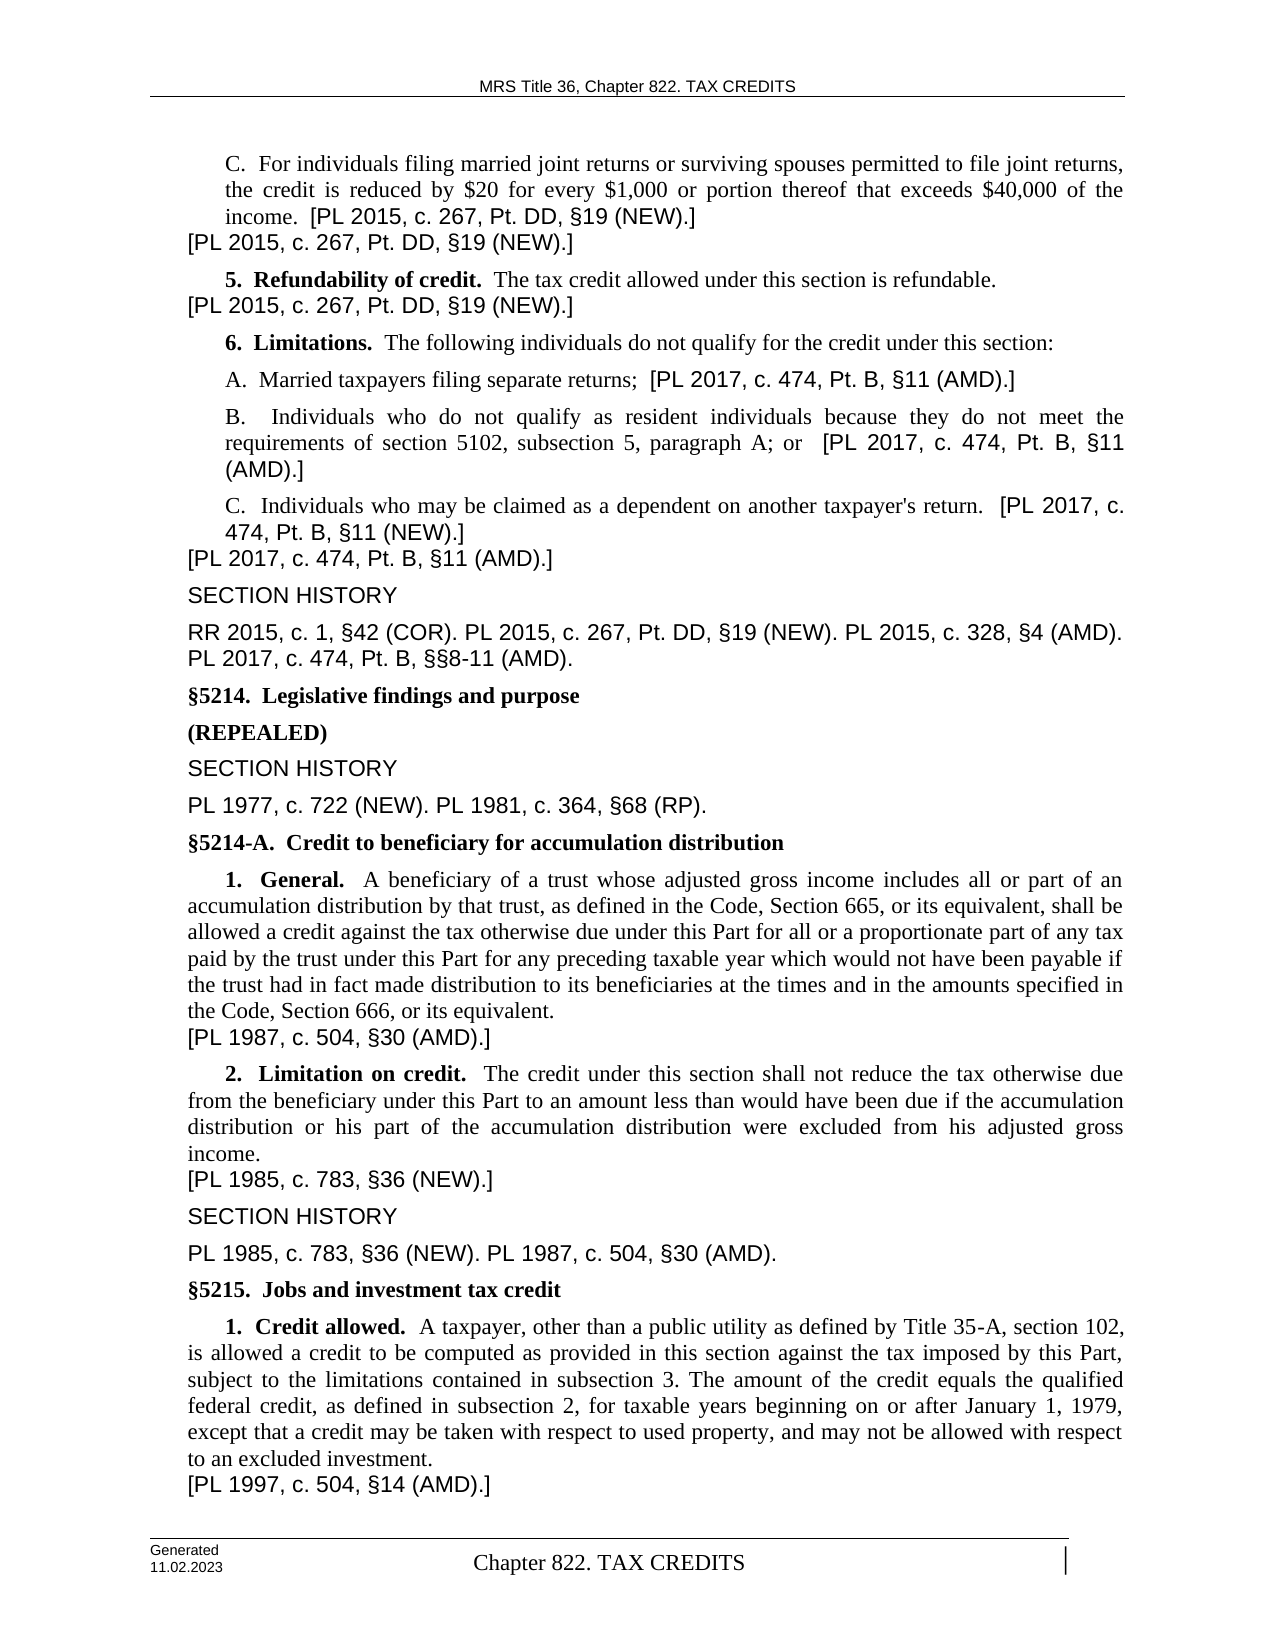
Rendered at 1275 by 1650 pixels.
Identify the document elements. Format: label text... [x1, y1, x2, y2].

text §5214. Legislative findings and purpose [187, 682, 1125, 708]
text 2. Limitation on credit. The credit under this section shall not reduce the tax otherwise due from the beneficiary under this Part to an amount less than would have been due if the accumulation distribution or his part of the accumulation distribution were excluded from his adjusted gross income. [187, 1061, 1125, 1166]
text §5215. Jobs and investment tax credit [187, 1276, 1125, 1303]
text (REPEALED) [187, 718, 1125, 745]
text PL 1977, c. 722 (NEW). PL 1981, c. 364, §68 (RP). [187, 792, 1125, 818]
text B. Individuals who do not qualify as resident individuals because they do not meet the requirements of section 5102, subsection 5, paragraph A; or [PL 2017, c. 474, Pt. B, §11 (AMD).] [225, 403, 1125, 482]
text A. Married taxpayers filing separate returns; [PL 2017, c. 474, Pt. B, §11 (AMD).] [225, 366, 1125, 392]
text 6. Limitations. The following individuals do not qualify for the credit under this section: [187, 329, 1125, 355]
text [PL 2015, c. 267, Pt. DD, §19 (NEW).] [187, 292, 1125, 319]
text SECTION HISTORY [187, 755, 1125, 782]
text C. Individuals who may be claimed as a dependent on another taxpayer's return. [PL 2017, c. 474, Pt. B, §11 (NEW).] [225, 492, 1125, 545]
text [PL 1985, c. 783, §36 (NEW).] [187, 1166, 1125, 1192]
text [PL 2017, c. 474, Pt. B, §11 (AMD).] [187, 545, 1125, 571]
text 1. Credit allowed. A taxpayer, other than a public utility as defined by Title 35‑A, section 102, is allowed a credit to be computed as provided in this section against the tax imposed by this Part, subject to the limitations contained in subsection 3. The amount of the credit equals the qualified federal credit, as defined in subsection 2, for taxable years beginning on or after January 1, 1979, except that a credit may be taken with respect to used property, and may not be allowed with respect to an excluded investment. [187, 1313, 1125, 1471]
text SECTION HISTORY [187, 1203, 1125, 1229]
text 1. General. A beneficiary of a trust whose adjusted gross income includes all or part of an accumulation distribution by that trust, as defined in the Code, Section 665, or its equivalent, shall be allowed a credit against the tax otherwise due under this Part for all or a proportionate part of any tax paid by the trust under this Part for any preceding taxable year which would not have been payable if the trust had in fact made distribution to its beneficiaries at the times and in the amounts specified in the Code, Section 666, or its equivalent. [187, 866, 1125, 1024]
text [PL 2015, c. 267, Pt. DD, §19 (NEW).] [187, 229, 1125, 256]
text PL 1985, c. 783, §36 (NEW). PL 1987, c. 504, §30 (AMD). [187, 1239, 1125, 1266]
text SECTION HISTORY [187, 582, 1125, 608]
text [PL 1987, c. 504, §30 (AMD).] [187, 1024, 1125, 1050]
text §5214-A. Credit to beneficiary for accumulation distribution [187, 829, 1125, 855]
text RR 2015, c. 1, §42 (COR). PL 2015, c. 267, Pt. DD, §19 (NEW). PL 2015, c. 328, §4 (AMD). PL 2017, c. 474, Pt. B, §§8-11 (AMD). [187, 619, 1125, 671]
text C. For individuals filing married joint returns or surviving spouses permitted to file joint returns, the credit is reduced by $20 for every $1,000 or portion thereof that exceeds $40,000 of the income. [PL 2015, c. 267, Pt. DD, §19 (NEW).] [225, 150, 1125, 229]
text 5. Refundability of credit. The tax credit allowed under this section is refundable. [187, 266, 1125, 292]
text [PL 1997, c. 504, §14 (AMD).] [187, 1471, 1125, 1497]
